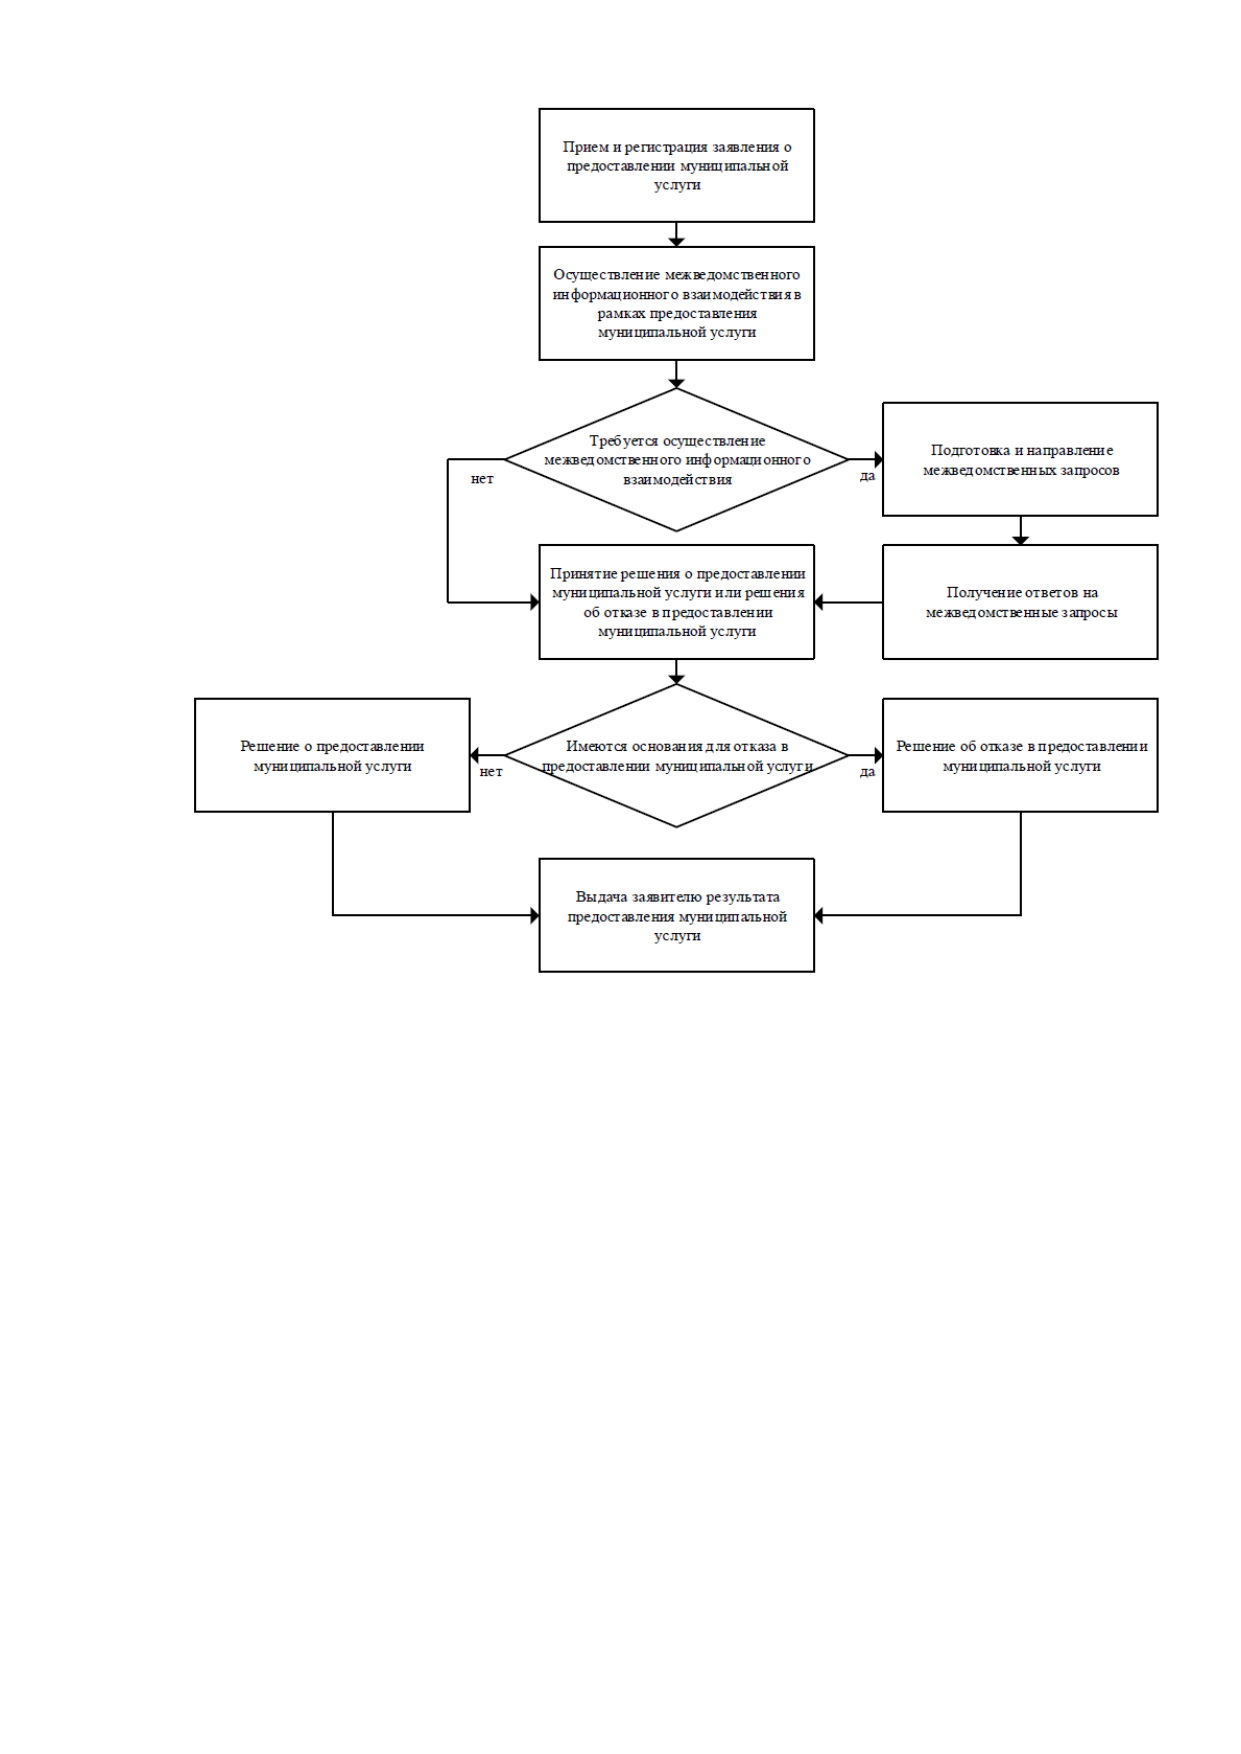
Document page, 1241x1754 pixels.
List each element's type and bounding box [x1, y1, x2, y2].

picture [192, 88, 1167, 978]
